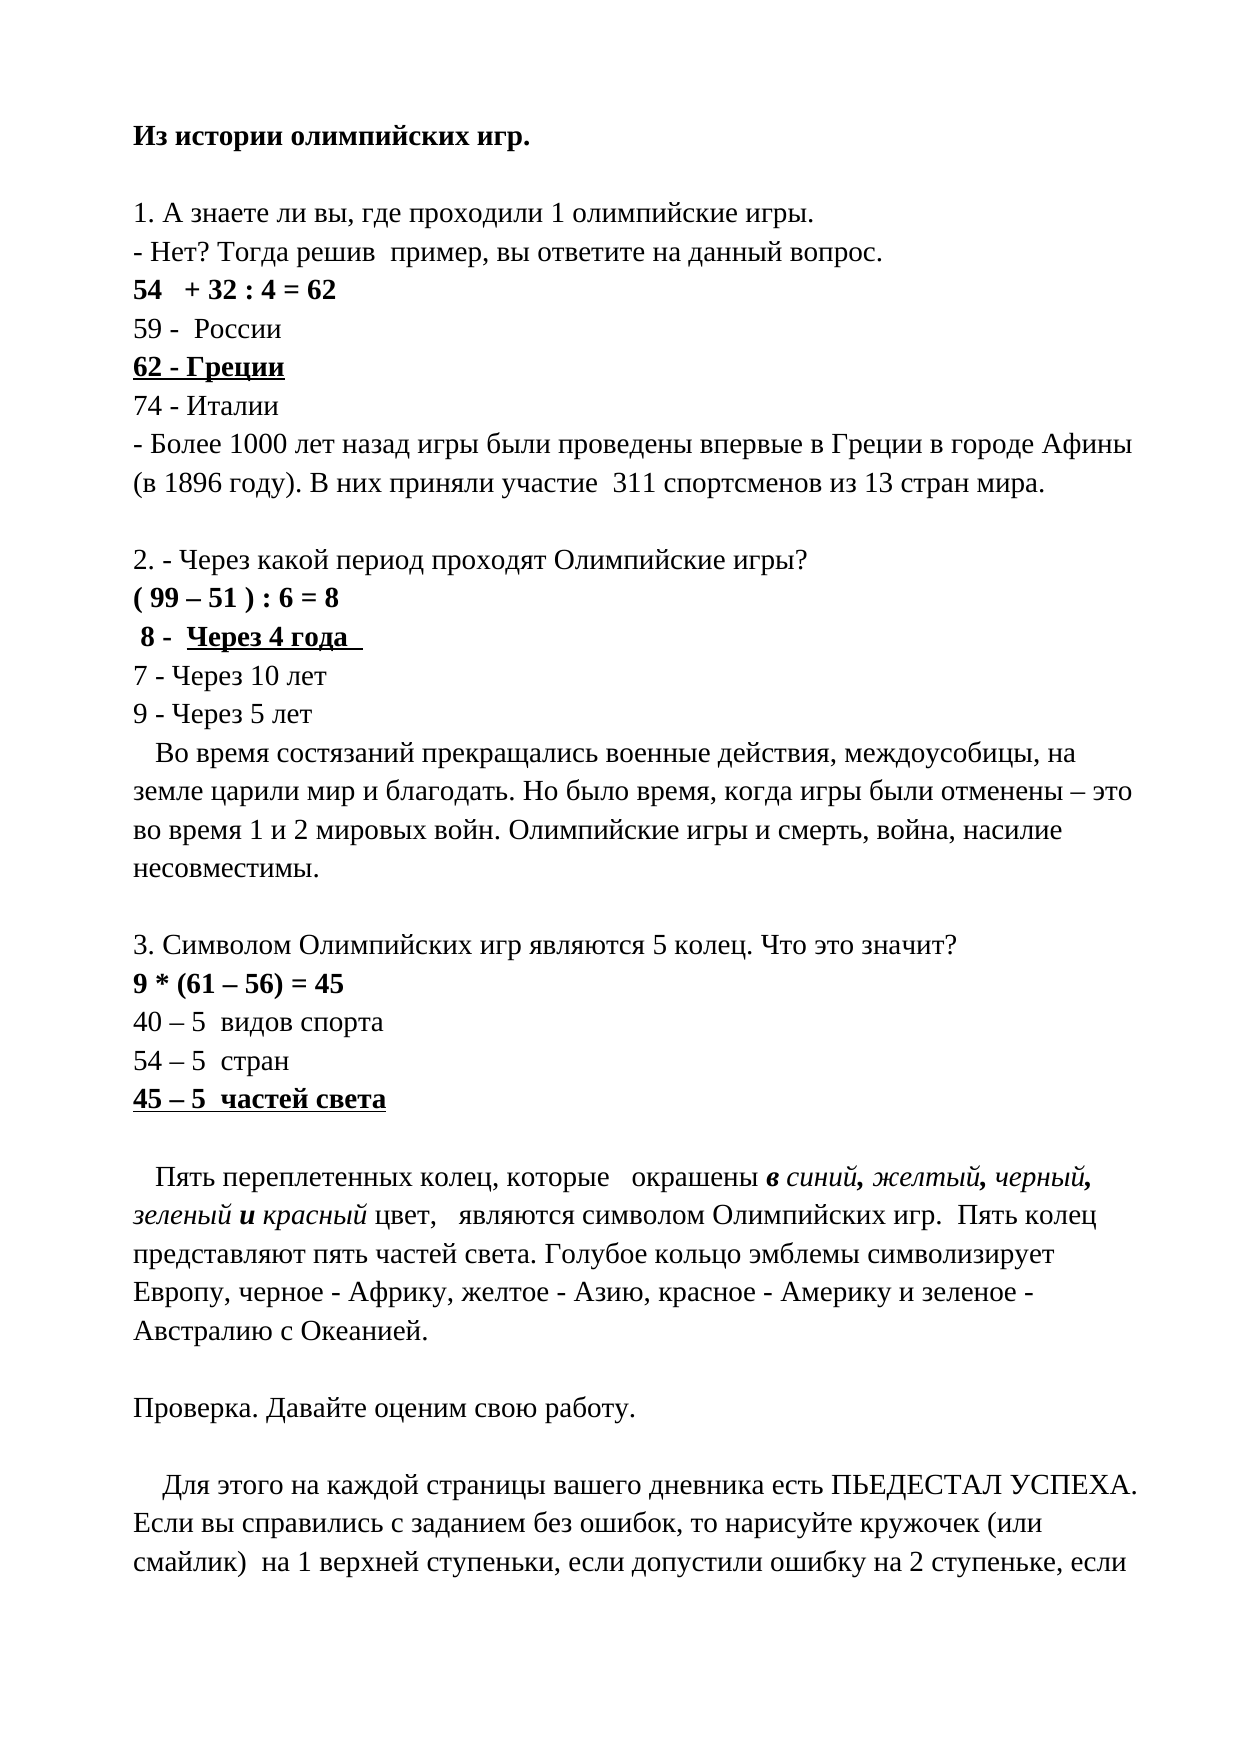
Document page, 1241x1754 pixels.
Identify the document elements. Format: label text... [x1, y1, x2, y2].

text 3. Символом Олимпийских игр являются 5 колец. Что это значит? [133, 927, 1152, 961]
text 74 - Италии [133, 388, 1152, 421]
text 2. - Через какой период проходят Олимпийские игры? [133, 542, 1152, 576]
text 54 + 32 : 4 = 62 [133, 272, 1152, 306]
text - Нет? Тогда решив пример, вы ответите на данный вопрос. [133, 234, 1152, 267]
text Во время состязаний прекращались военные действия, междоусобицы, на земле царили мир и благодать. Но было время, когда игры были отменены – это во время 1 и 2 мировых войн. Олимпийские игры и смерть, война, насилие несовместимы. [133, 735, 1152, 884]
text 9 * (61 – 56) = 45 [133, 966, 1152, 999]
text 1. А знаете ли вы, где проходили 1 олимпийские игры. [133, 195, 1152, 229]
text 8 - Через 4 года [133, 619, 1152, 653]
text 7 - Через 10 лет [133, 658, 1152, 691]
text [133, 1467, 1152, 1578]
text 9 - Через 5 лет [133, 696, 1152, 730]
text 59 - России [133, 311, 1152, 344]
text 62 - Греции [133, 349, 1152, 383]
text 40 – 5 видов спорта 54 – 5 стран 45 – 5 частей света [133, 1004, 1152, 1115]
text Проверка. Давайте оценим свою работу. [133, 1390, 1152, 1423]
text ( 99 – 51 ) : 6 = 8 [133, 581, 1152, 614]
text Из истории олимпийских игр. [133, 118, 1152, 152]
text Пять переплетенных колец, которые окрашены в синий, желтый, черный, зеленый и красный цвет, являются символом Олимпийских игр. Пять колец представляют пять частей света. Голубое кольцо эмблемы символизирует Европу, черное - Африку, желтое - Азию, красное - Америку и зеленое - Австралию с Океанией. [133, 1159, 1152, 1346]
text - Более 1000 лет назад игры были проведены впервые в Греции в городе Афины (в 1896 году). В них приняли участие 311 спортсменов из 13 стран мира. [133, 426, 1152, 498]
